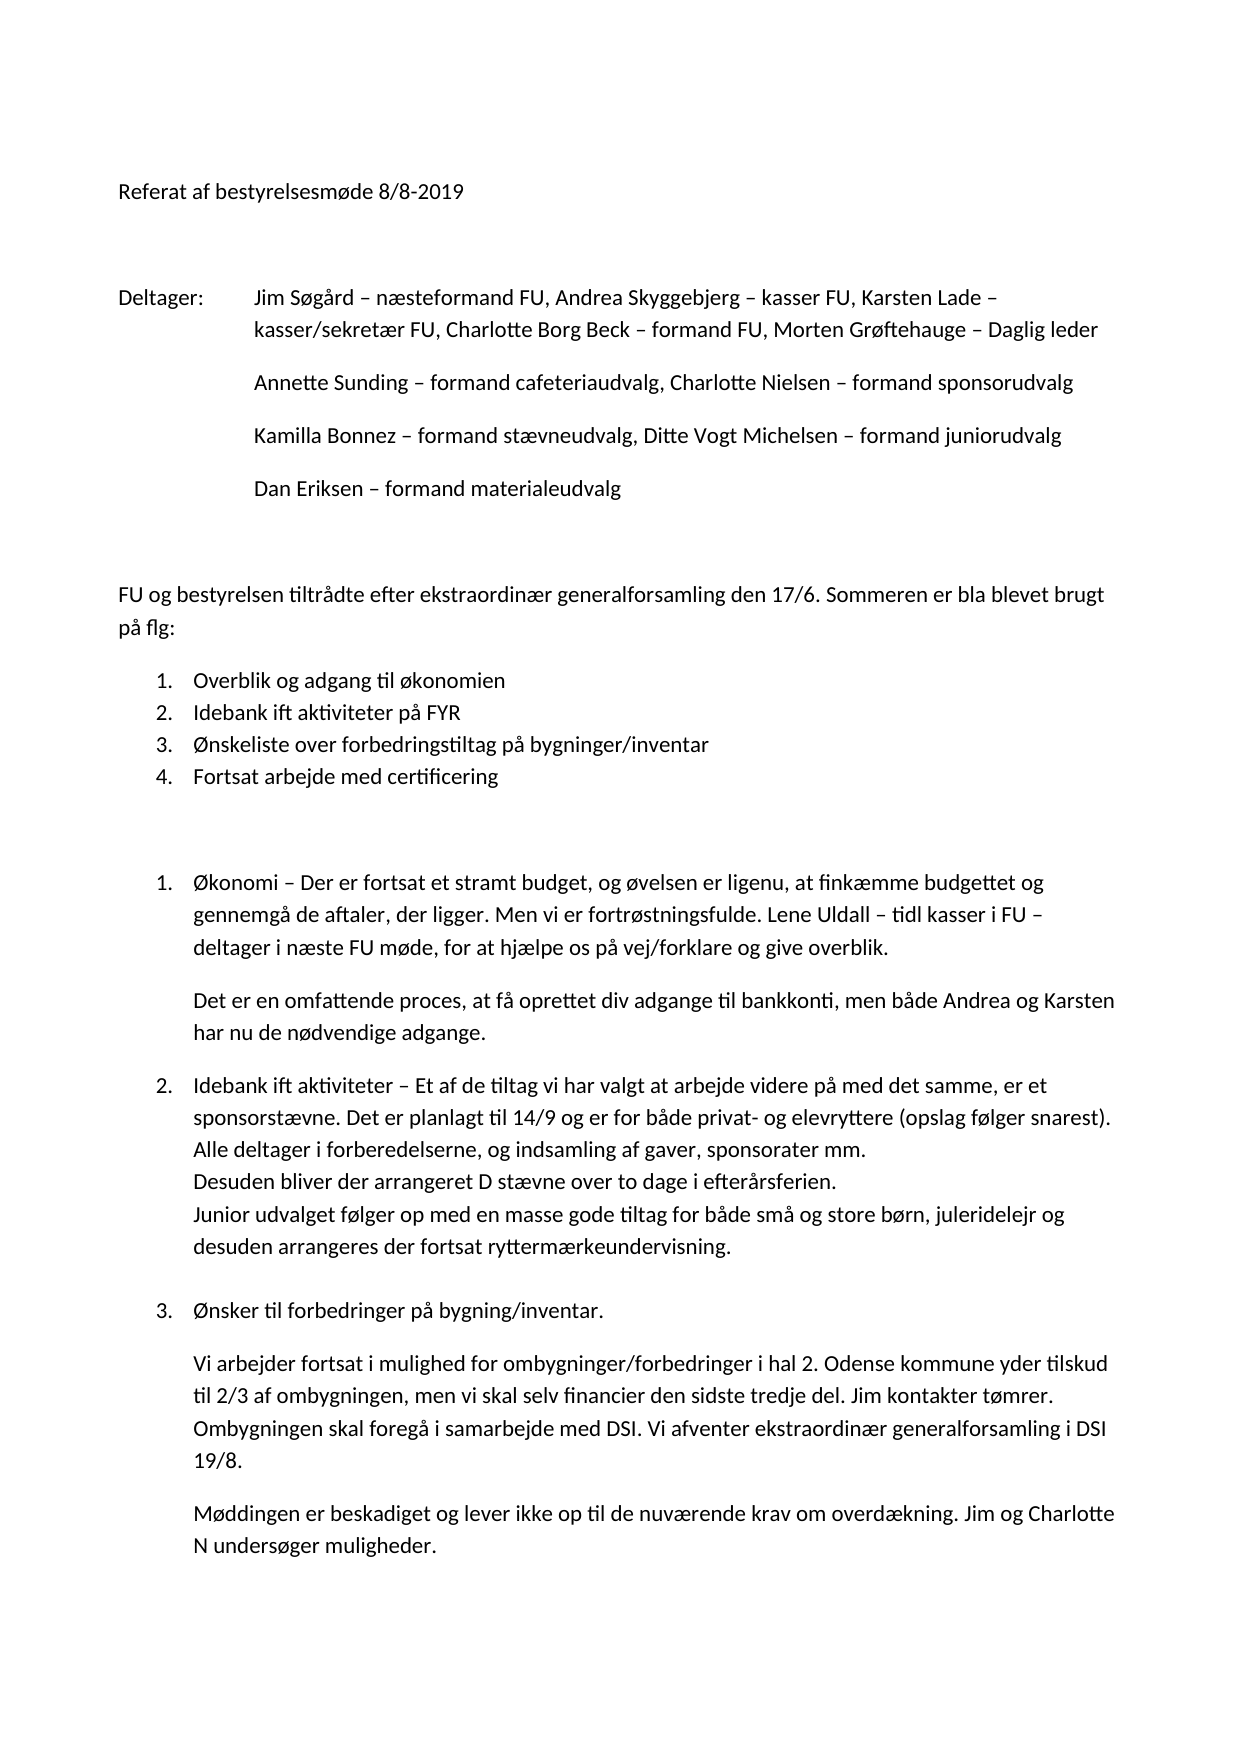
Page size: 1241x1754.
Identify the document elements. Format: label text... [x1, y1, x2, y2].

list Junior udvalget følger op med en masse gode tiltag for både små og store børn, juleridelejr og desuden arrangeres der fortsat ryttermærkeundervisning. [193, 1200, 1122, 1260]
text FU og bestyrelsen tiltrådte efter ekstraordinær generalforsamling den 17/6. Sommeren er bla blevet brugt på flg: [118, 581, 1122, 641]
list Ønsker til forbedringer på bygning/inventar. [156, 1296, 1122, 1324]
text Det er en omfattende proces, at få oprettet div adgange til bankkonti, men både Andrea og Karsten har nu de nødvendige adgange. [193, 986, 1122, 1046]
list Økonomi – Der er fortsat et stramt budget, og øvelsen er ligenu, at finkæmme budgettet og gennemgå de aftaler, der ligger. Men vi er fortrøstningsfulde. Lene Uldall – tidl kasser i FU – deltager i næste FU møde, for at hjælpe os på vej/forklare og give overblik. [156, 868, 1122, 961]
list Overblik og adgang til økonomien [156, 666, 1122, 694]
text Deltager: Jim Søgård – næsteformand FU, Andrea Skyggebjerg – kasser FU, Karsten Lade – kasser/sekretær FU, Charlotte Borg Beck – formand FU, Morten Grøftehauge – Daglig leder [118, 283, 1122, 343]
text Referat af bestyrelsesmøde 8/8-2019 [118, 177, 1122, 205]
list Desuden bliver der arrangeret D stævne over to dage i efterårsferien. [193, 1167, 1122, 1196]
text Dan Eriksen – formand materialeudvalg [118, 474, 1122, 502]
list Fortsat arbejde med certificering [156, 762, 1122, 790]
text Møddingen er beskadiget og lever ikke op til de nuværende krav om overdækning. Jim og Charlotte N undersøger muligheder. [193, 1499, 1122, 1559]
text Kamilla Bonnez – formand stævneudvalg, Ditte Vogt Michelsen – formand juniorudvalg [118, 421, 1122, 449]
list Ønskeliste over forbedringstiltag på bygninger/inventar [156, 730, 1122, 758]
text Vi arbejder fortsat i mulighed for ombygninger/forbedringer i hal 2. Odense kommune yder tilskud til 2/3 af ombygningen, men vi skal selv financier den sidste tredje del. Jim kontakter tømrer. Ombygningen skal foregå i samarbejde med DSI. Vi afventer ekstraordinær generalforsamling i DSI 19/8. [193, 1349, 1122, 1474]
list Idebank ift aktiviteter på FYR [156, 698, 1122, 726]
list Idebank ift aktiviteter – Et af de tiltag vi har valgt at arbejde videre på med det samme, er et sponsorstævne. Det er planlagt til 14/9 og er for både privat- og elevryttere (opslag følger snarest). Alle deltager i forberedelserne, og indsamling af gaver, sponsorater mm. [156, 1071, 1122, 1163]
text Annette Sunding – formand cafeteriaudvalg, Charlotte Nielsen – formand sponsorudvalg [118, 368, 1122, 396]
